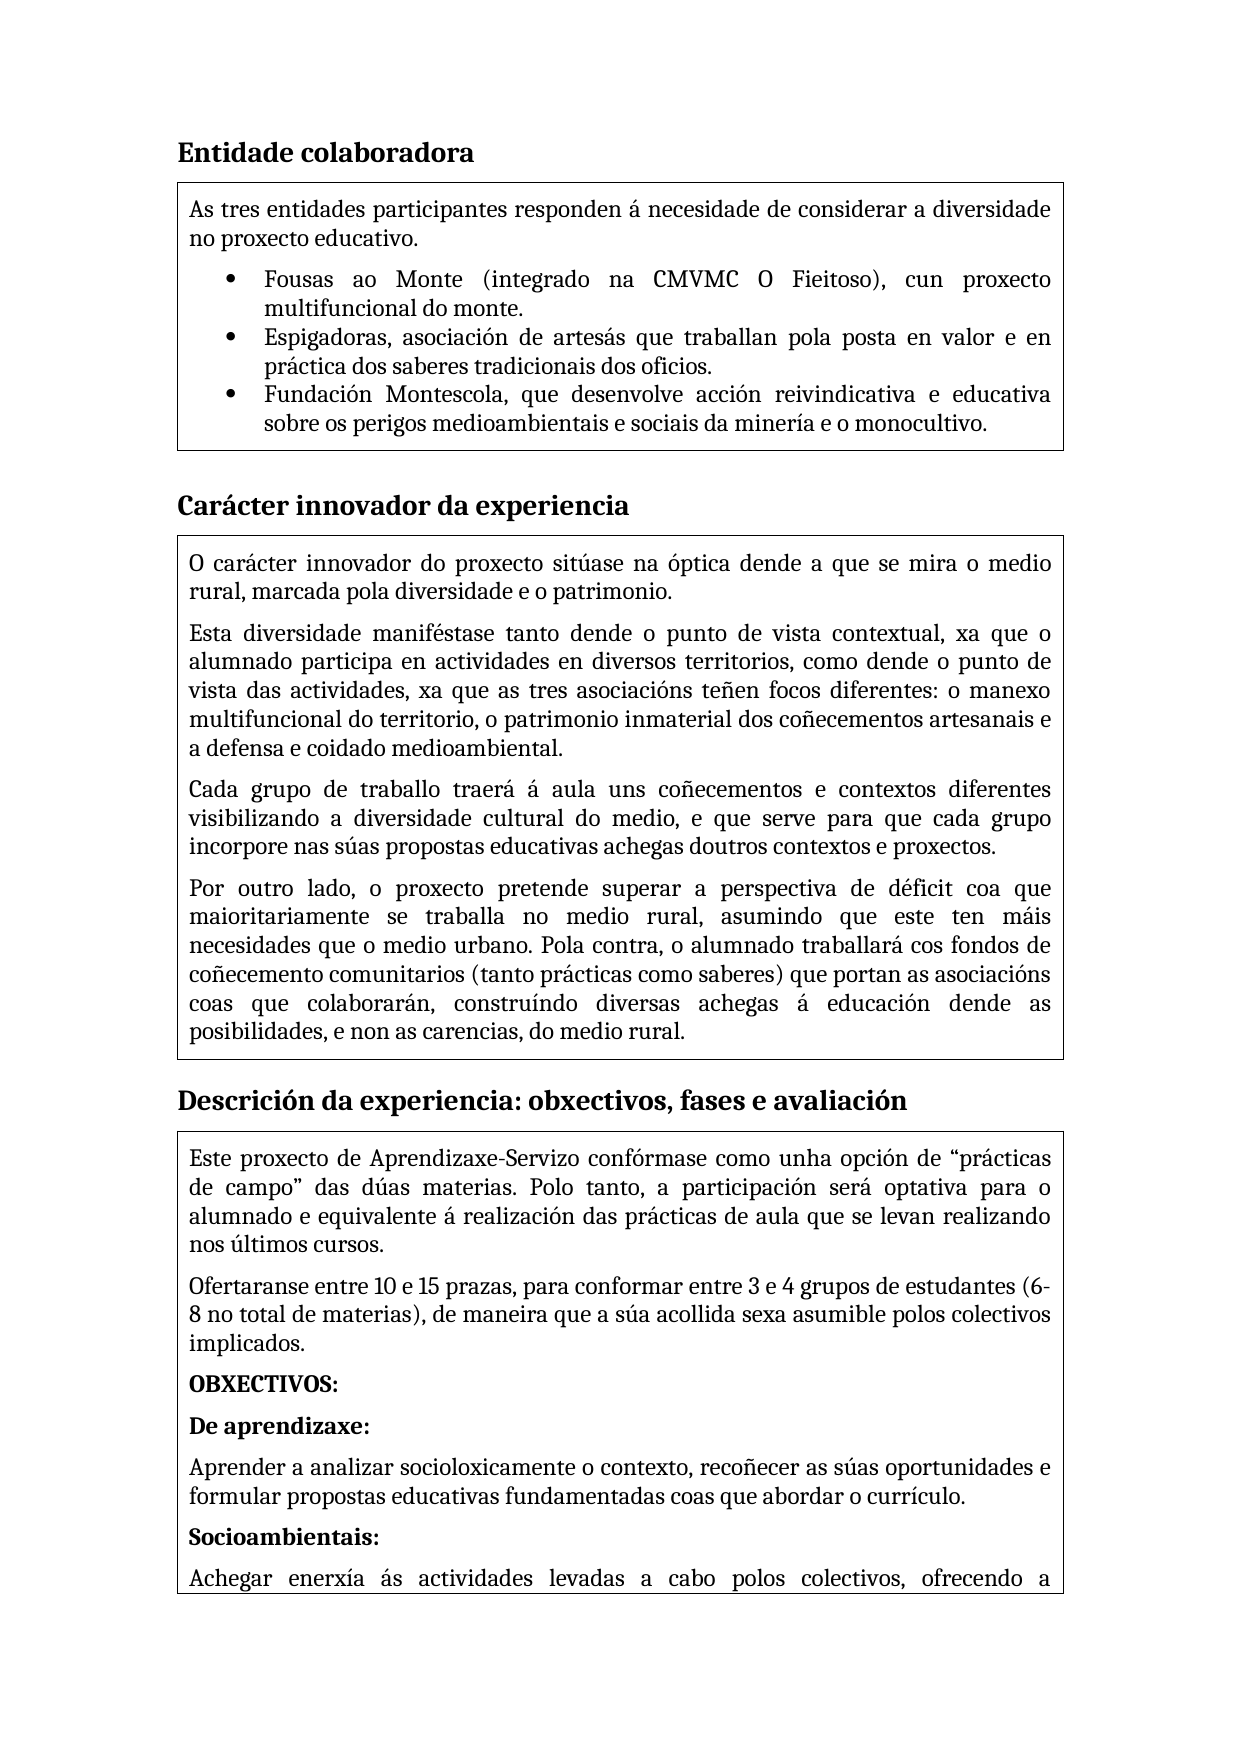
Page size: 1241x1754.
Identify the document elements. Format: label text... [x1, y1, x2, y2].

subtitle Carácter innovador da experiencia [177, 489, 1063, 522]
subtitle Descrición da experiencia: obxectivos, fases e avaliación [177, 1084, 1063, 1118]
subtitle Entidade colaboradora [177, 136, 1063, 169]
table_header O carácter innovador do proxecto sitúase na óptica dende a que se mira o medio rural, marcada pola diversidade e o patrimonio. Esta diversidade maniféstase tanto dende o punto de vista contextual, xa que o alumnado participa en actividades en diversos territorios, como dende o punto de vista das actividades, xa que as tres asociacións teñen focos diferentes: o manexo multifuncional do territorio, o patrimonio inmaterial dos coñecementos artesanais e a defensa e coidado medioambiental. Cada grupo de traballo traerá á aula uns coñecementos e contextos diferentes visibilizando a diversidade cultural do medio, e que serve para que cada grupo incorpore nas súas propostas educativas achegas doutros contextos e proxectos. Por outro lado, o proxecto pretende superar a perspectiva de déficit coa que maioritariamente se traballa no medio rural, asumindo que este ten máis necesidades que o medio urbano. Pola contra, o alumnado traballará cos fondos de coñecemento comunitarios (tanto prácticas como saberes) que portan as asociacións coas que colaborarán, construíndo diversas achegas á educación dende as posibilidades, e non as carencias, do medio rural. [178, 536, 1063, 1058]
table_header As tres entidades participantes responden á necesidade de considerar a diversidade no proxecto educativo. Fousas ao Monte (integrado na CMVMC O Fieitoso), cun proxecto multifuncional do monte. Espigadoras, asociación de artesás que traballan pola posta en valor e en práctica dos saberes tradicionais dos oficios. Fundación Montescola, que desenvolve acción reivindicativa e educativa sobre os perigos medioambientais e sociais da minería e o monocultivo. [178, 183, 1063, 450]
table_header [178, 1132, 1063, 1593]
